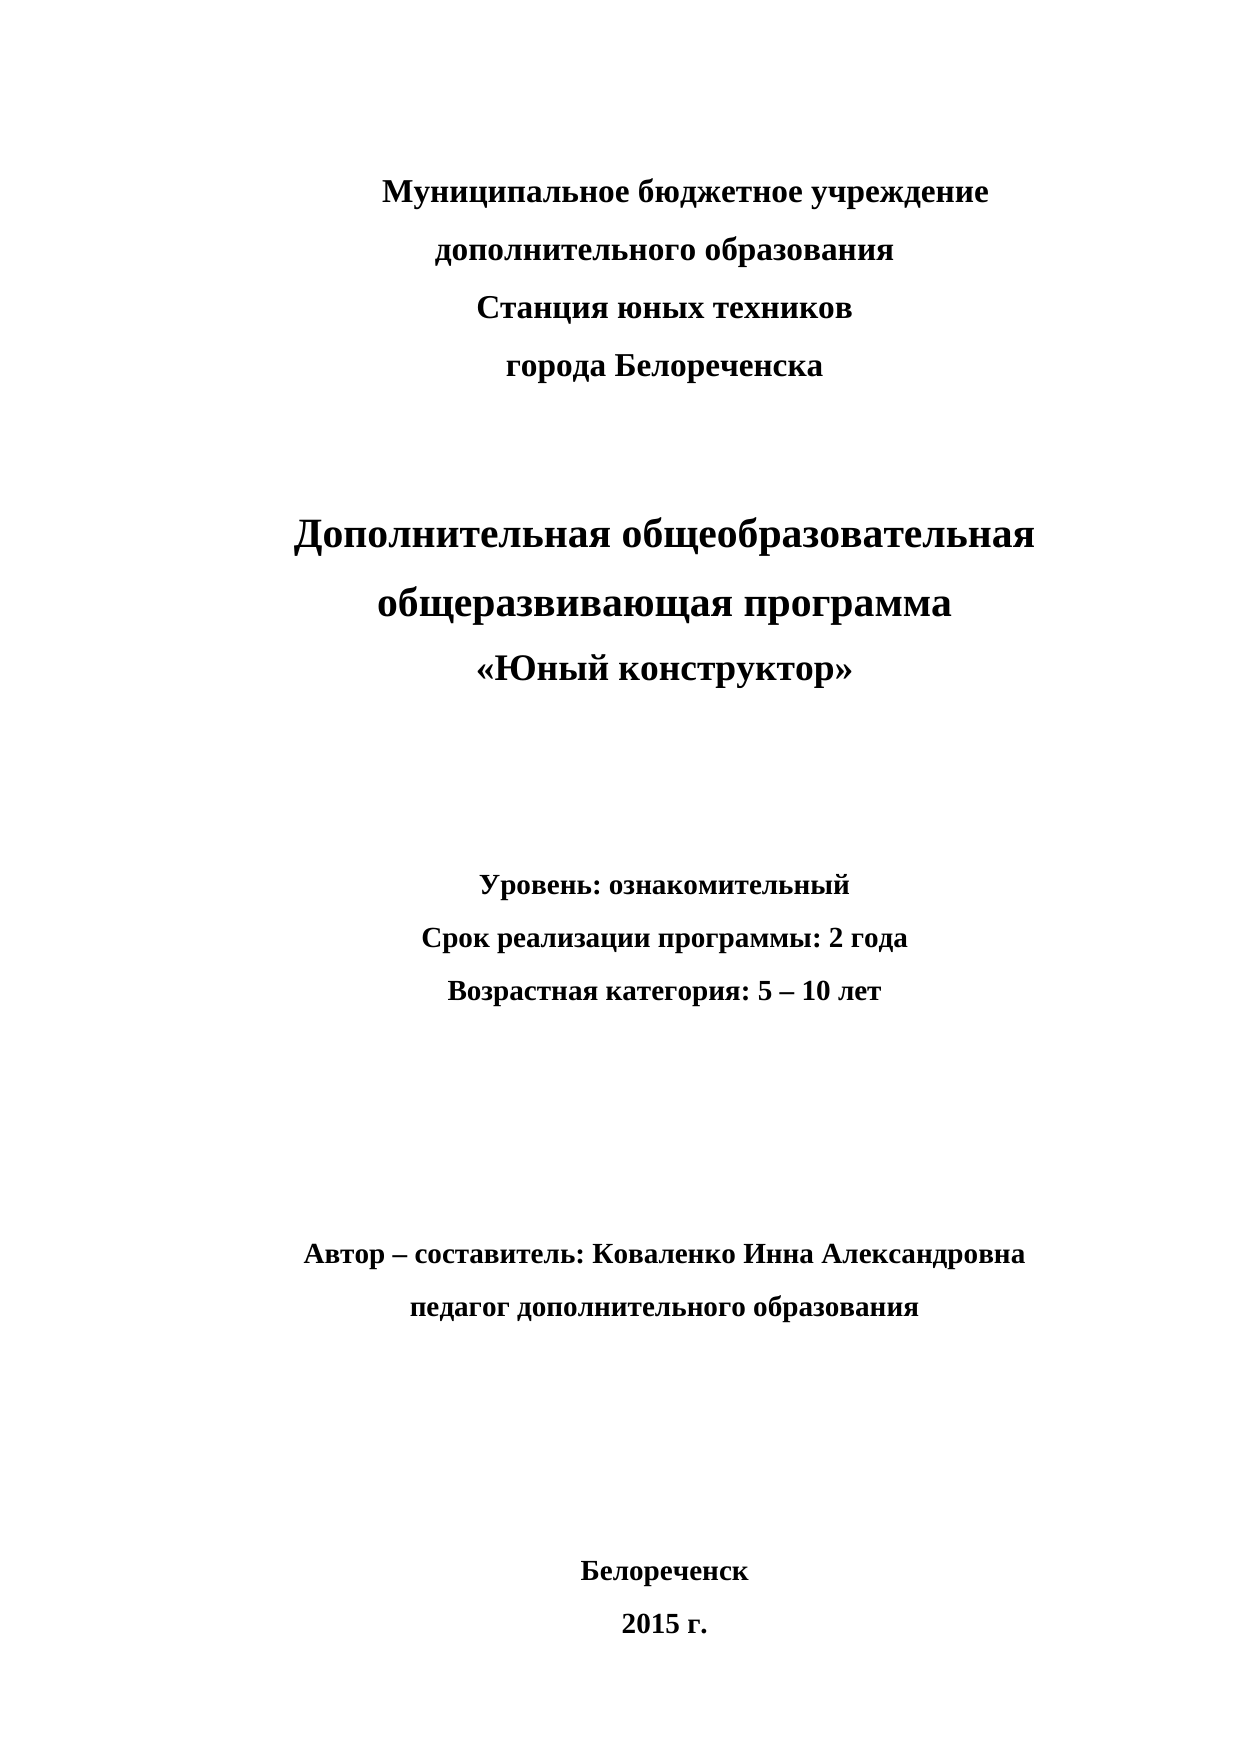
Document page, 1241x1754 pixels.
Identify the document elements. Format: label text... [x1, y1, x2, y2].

text общеразвивающая программа [177, 577, 1152, 625]
text «Юный конструктор» [177, 645, 1152, 688]
text дополнительного образования [177, 229, 1152, 267]
text Муниципальное бюджетное учреждение [177, 171, 1152, 209]
text Станция юных техников [177, 287, 1152, 325]
text Автор – составитель: Коваленко Инна Александровна [177, 1237, 1152, 1270]
text города Белореченска [177, 345, 1152, 383]
text педагог дополнительного образования [177, 1289, 1152, 1323]
text Дополнительная общеобразовательная [177, 509, 1152, 557]
text Уровень: ознакомительный [177, 867, 1152, 901]
text 2015 г. [177, 1606, 1152, 1640]
text Белореченск [177, 1553, 1152, 1587]
text Срок реализации программы: 2 года [177, 920, 1152, 953]
text Возрастная категория: 5 – 10 лет [177, 973, 1152, 1006]
